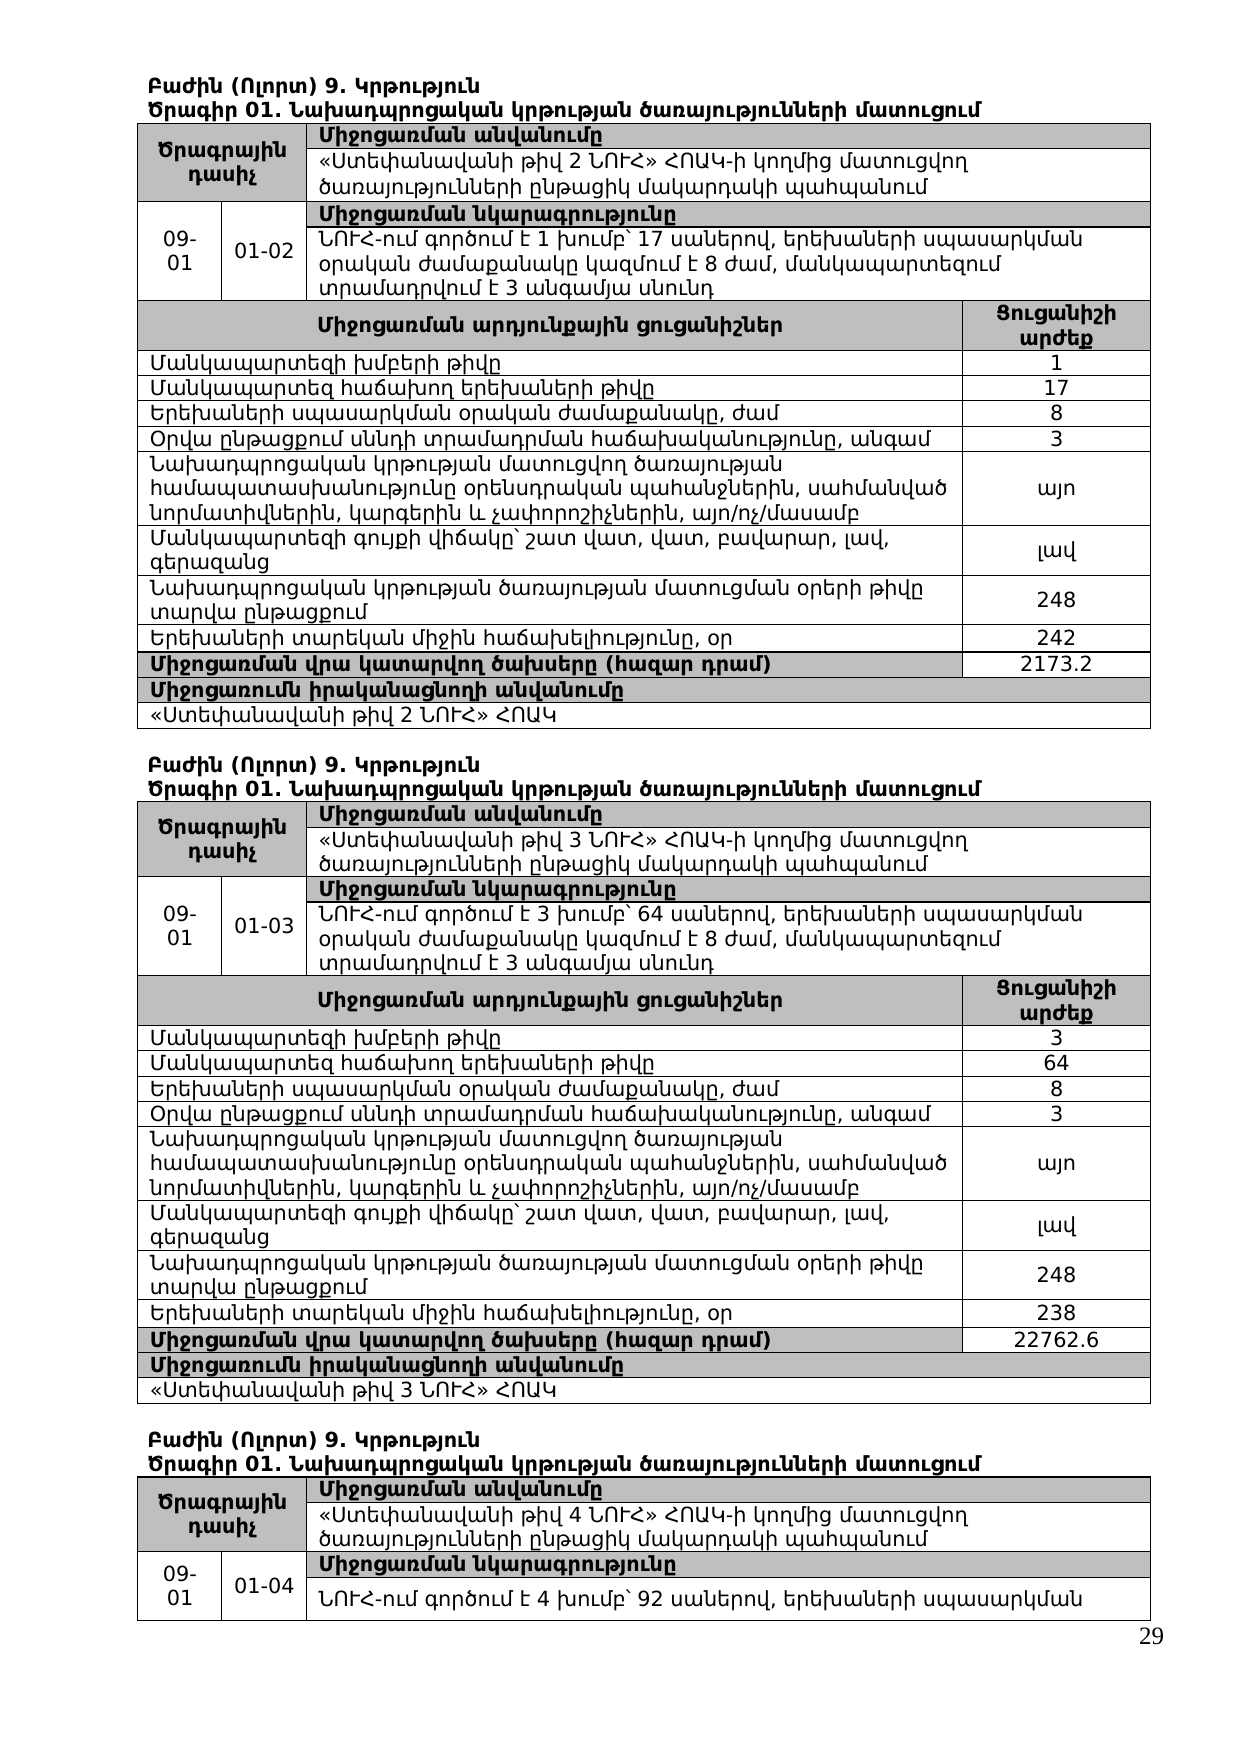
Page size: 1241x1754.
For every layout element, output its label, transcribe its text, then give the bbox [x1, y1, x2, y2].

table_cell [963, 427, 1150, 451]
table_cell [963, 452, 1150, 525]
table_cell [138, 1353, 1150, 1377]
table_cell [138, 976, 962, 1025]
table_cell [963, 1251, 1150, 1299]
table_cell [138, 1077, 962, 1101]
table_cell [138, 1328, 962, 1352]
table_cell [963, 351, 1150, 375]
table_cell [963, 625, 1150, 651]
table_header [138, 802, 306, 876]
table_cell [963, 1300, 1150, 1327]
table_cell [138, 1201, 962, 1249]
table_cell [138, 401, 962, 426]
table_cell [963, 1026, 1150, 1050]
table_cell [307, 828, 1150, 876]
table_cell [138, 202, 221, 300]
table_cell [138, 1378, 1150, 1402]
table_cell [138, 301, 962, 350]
text Բաժին (Ոլորտ) 9. Կրթություն [147, 74, 1164, 98]
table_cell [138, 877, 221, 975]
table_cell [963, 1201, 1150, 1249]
text Բաժին (Ոլորտ) 9. Կրթություն [147, 753, 1164, 777]
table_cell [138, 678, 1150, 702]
text Ծրագիր 01. Նախադպրոցական կրթության ծառայությունների մատուցում [147, 98, 1164, 122]
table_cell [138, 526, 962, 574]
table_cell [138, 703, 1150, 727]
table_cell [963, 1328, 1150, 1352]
text Ծրագիր 01. Նախադպրոցական կրթության ծառայությունների մատուցում [147, 1452, 1164, 1476]
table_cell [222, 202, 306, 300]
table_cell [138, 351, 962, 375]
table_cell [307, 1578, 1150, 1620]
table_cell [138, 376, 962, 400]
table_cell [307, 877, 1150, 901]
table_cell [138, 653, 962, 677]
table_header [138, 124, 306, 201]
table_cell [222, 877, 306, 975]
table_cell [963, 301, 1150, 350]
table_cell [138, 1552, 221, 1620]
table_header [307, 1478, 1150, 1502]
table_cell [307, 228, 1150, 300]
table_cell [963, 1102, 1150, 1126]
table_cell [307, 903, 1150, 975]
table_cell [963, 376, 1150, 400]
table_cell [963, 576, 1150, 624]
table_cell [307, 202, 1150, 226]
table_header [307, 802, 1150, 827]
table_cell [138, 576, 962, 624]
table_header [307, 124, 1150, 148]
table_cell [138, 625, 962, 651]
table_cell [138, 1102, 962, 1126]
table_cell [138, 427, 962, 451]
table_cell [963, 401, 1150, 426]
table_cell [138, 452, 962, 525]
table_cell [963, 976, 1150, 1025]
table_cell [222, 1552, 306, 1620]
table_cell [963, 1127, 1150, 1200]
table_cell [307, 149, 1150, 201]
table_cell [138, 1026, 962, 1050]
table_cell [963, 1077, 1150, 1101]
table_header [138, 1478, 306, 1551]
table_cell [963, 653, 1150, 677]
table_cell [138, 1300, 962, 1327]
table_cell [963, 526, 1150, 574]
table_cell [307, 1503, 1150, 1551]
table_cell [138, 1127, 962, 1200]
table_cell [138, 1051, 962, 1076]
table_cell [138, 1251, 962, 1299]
text Բաժին (Ոլորտ) 9. Կրթություն [147, 1428, 1164, 1452]
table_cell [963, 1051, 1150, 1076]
text Ծրագիր 01. Նախադպրոցական կրթության ծառայությունների մատուցում [147, 777, 1164, 801]
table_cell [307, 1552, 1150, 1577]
